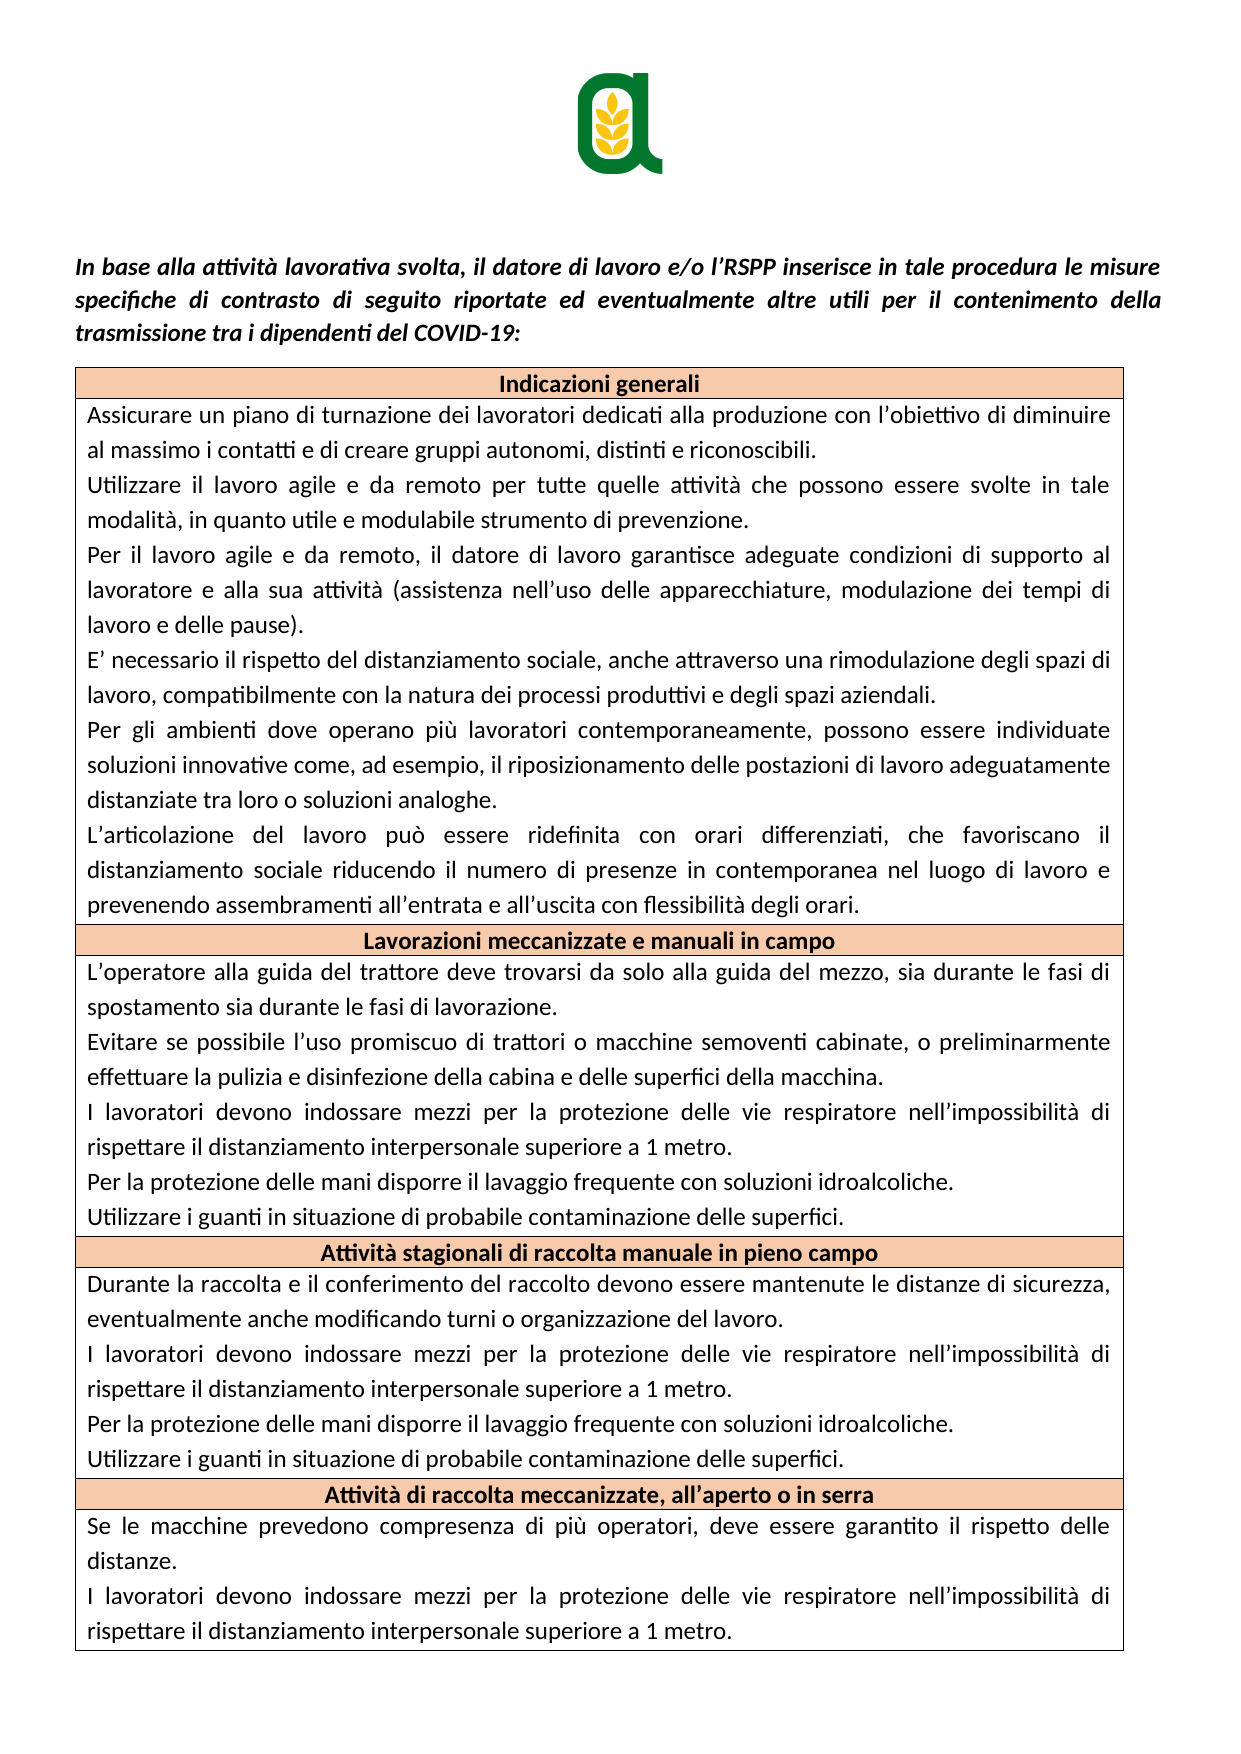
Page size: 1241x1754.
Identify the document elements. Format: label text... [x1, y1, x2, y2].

table_cell L’operatore alla guida del trattore deve trovarsi da solo alla guida del mezzo, sia durante le fasi di spostamento sia durante le fasi di lavorazione. Evitare se possibile l’uso promiscuo di trattori o macchine semoventi cabinate, o preliminarmente effettuare la pulizia e disinfezione della cabina e delle superfici della macchina. I lavoratori devono indossare mezzi per la protezione delle vie respiratore nell’impossibilità di rispettare il distanziamento interpersonale superiore a 1 metro. Per la protezione delle mani disporre il lavaggio frequente con soluzioni idroalcoliche. Utilizzare i guanti in situazione di probabile contaminazione delle superfici. [76, 956, 1123, 1236]
table_header Indicazioni generali [76, 368, 1123, 398]
table_cell Lavorazioni meccanizzate e manuali in campo [76, 925, 1123, 955]
table_cell Assicurare un piano di turnazione dei lavoratori dedicati alla produzione con l’obiettivo di diminuire al massimo i contatti e di creare gruppi autonomi, distinti e riconoscibili. Utilizzare il lavoro agile e da remoto per tutte quelle attività che possono essere svolte in tale modalità, in quanto utile e modulabile strumento di prevenzione. Per il lavoro agile e da remoto, il datore di lavoro garantisce adeguate condizioni di supporto al lavoratore e alla sua attività (assistenza nell’uso delle apparecchiature, modulazione dei tempi di lavoro e delle pause). E’ necessario il rispetto del distanziamento sociale, anche attraverso una rimodulazione degli spazi di lavoro, compatibilmente con la natura dei processi produttivi e degli spazi aziendali. Per gli ambienti dove operano più lavoratori contemporaneamente, possono essere individuate soluzioni innovative come, ad esempio, il riposizionamento delle postazioni di lavoro adeguatamente distanziate tra loro o soluzioni analoghe. L’articolazione del lavoro può essere ridefinita con orari differenziati, che favoriscano il distanziamento sociale riducendo il numero di presenze in contemporanea nel luogo di lavoro e prevenendo assembramenti all’entrata e all’uscita con flessibilità degli orari. [76, 399, 1123, 924]
table_cell Durante la raccolta e il conferimento del raccolto devono essere mantenute le distanze di sicurezza, eventualmente anche modificando turni o organizzazione del lavoro. I lavoratori devono indossare mezzi per la protezione delle vie respiratore nell’impossibilità di rispettare il distanziamento interpersonale superiore a 1 metro. Per la protezione delle mani disporre il lavaggio frequente con soluzioni idroalcoliche. Utilizzare i guanti in situazione di probabile contaminazione delle superfici. [76, 1268, 1123, 1478]
picture [577, 73, 663, 174]
table_cell Attività di raccolta meccanizzate, all’aperto o in serra [76, 1479, 1123, 1509]
text In base alla attività lavorativa svolta, il datore di lavoro e/o l’RSPP inserisce in tale procedura le misure specifiche di contrasto di seguito riportate ed eventualmente altre utili per il contenimento della trasmissione tra i dipendenti del COVID-19: [75, 251, 1165, 348]
table_cell Attività stagionali di raccolta manuale in pieno campo [76, 1237, 1123, 1267]
